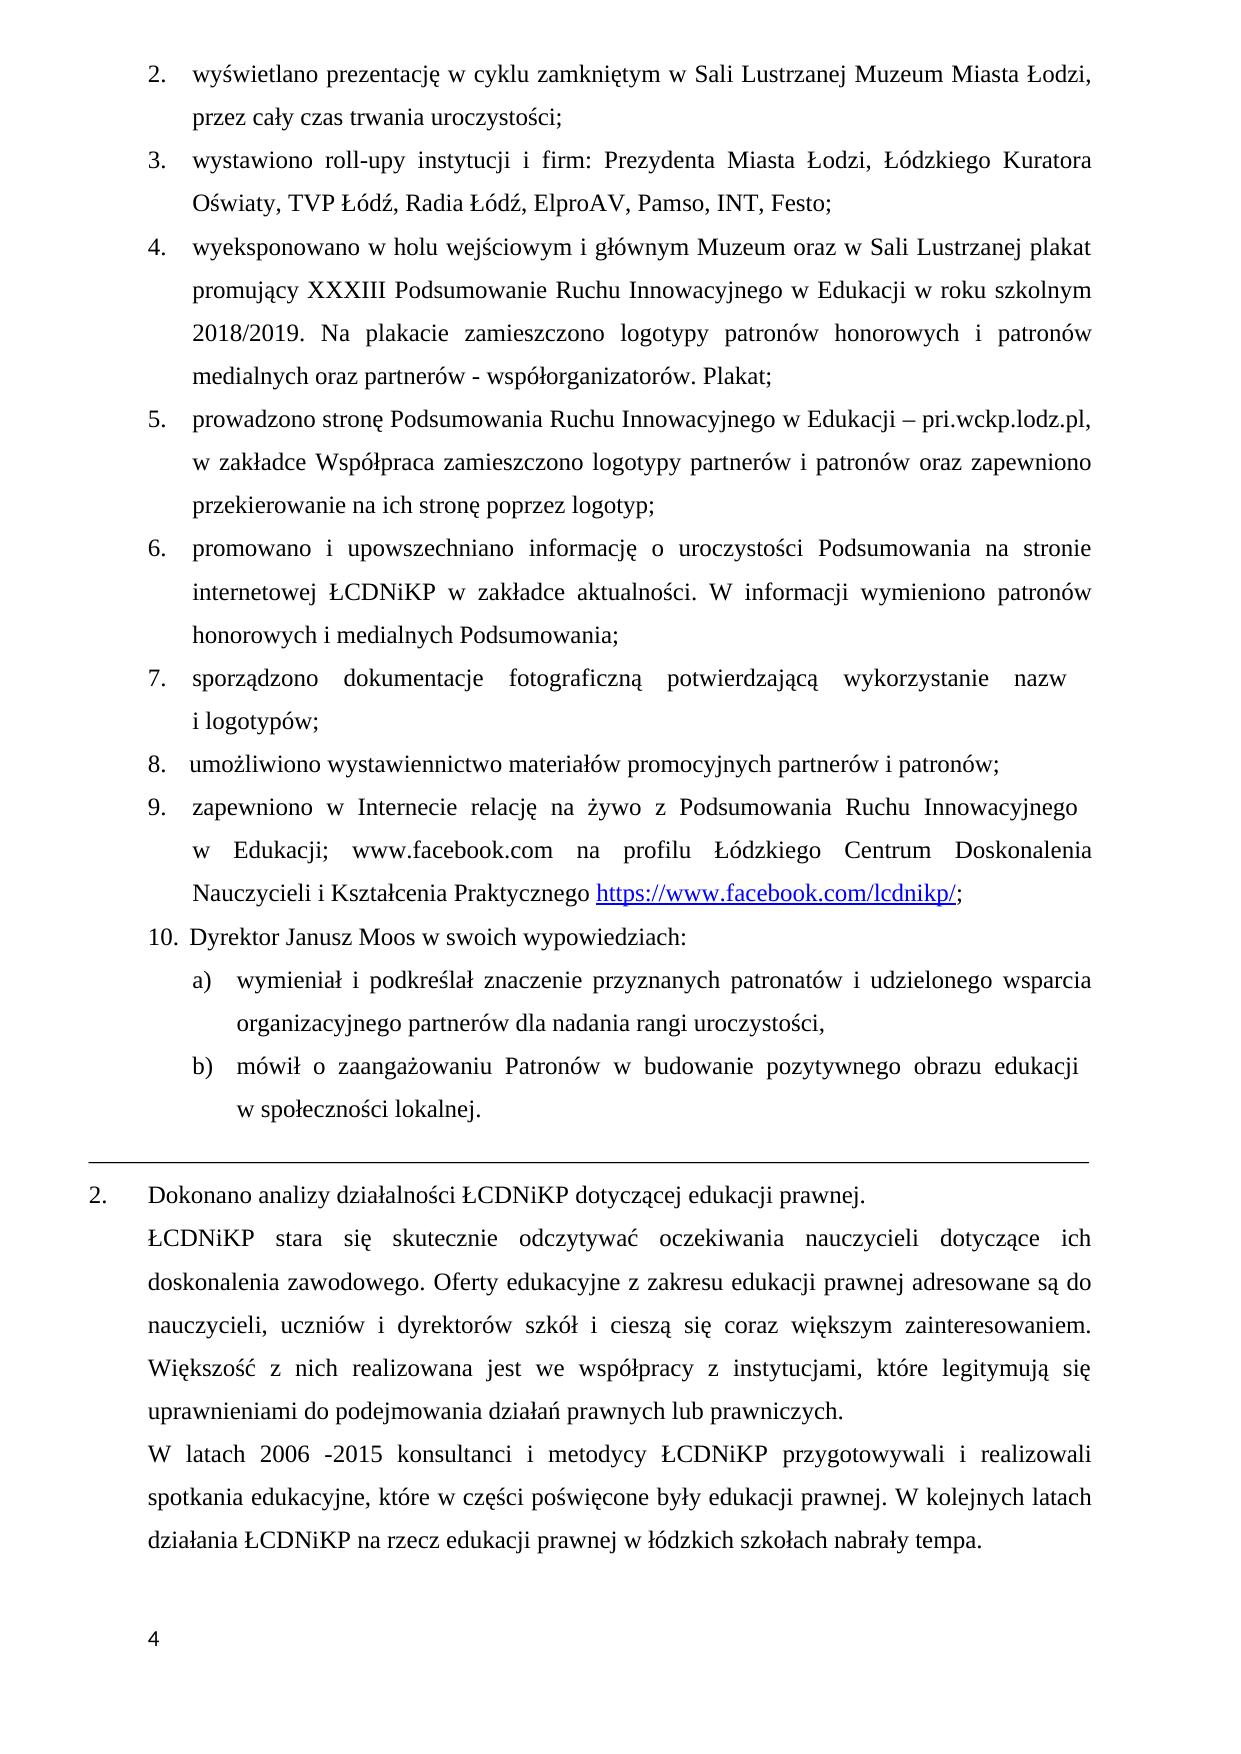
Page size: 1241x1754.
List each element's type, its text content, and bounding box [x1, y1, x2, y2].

list wyeksponowano w holu wejściowym i głównym Muzeum oraz w Sali Lustrzanej plakat promujący XXXIII Podsumowanie Ruchu Innowacyjnego w Edukacji w roku szkolnym 2018/2019. Na plakacie zamieszczono logotypy patronów honorowych i patronów medialnych oraz partnerów - współorganizatorów. Plakat; [148, 232, 1092, 390]
list wyświetlano prezentację w cyklu zamkniętym w Sali Lustrzanej Muzeum Miasta Łodzi, przez cały czas trwania uroczystości; [148, 59, 1092, 131]
text ŁCDNiKP stara się skutecznie odczytywać oczekiwania nauczycieli dotyczące ich doskonalenia zawodowego. Oferty edukacyjne z zakresu edukacji prawnej adresowane są do nauczycieli, uczniów i dyrektorów szkół i cieszą się coraz większym zainteresowaniem. Większość z nich realizowana jest we współpracy z instytucjami, które legitymują się uprawnieniami do podejmowania działań prawnych lub prawniczych. [148, 1223, 1092, 1425]
list zapewniono w Internecie relację na żywo z Podsumowania Ruchu Innowacyjnego w Edukacji; www.facebook.com na profilu Łódzkiego Centrum Doskonalenia Nauczycieli i Kształcenia Praktycznego https://www.facebook.com/lcdnikp/; [148, 792, 1092, 907]
list Dyrektor Janusz Moos w swoich wypowiedziach: [148, 922, 1092, 950]
list W latach 2006 -2015 konsultanci i metodycy ŁCDNiKP przygotowywali i realizowali spotkania edukacyjne, które w części poświęcone były edukacji prawnej. W kolejnych latach działania ŁCDNiKP na rzecz edukacji prawnej w łódzkich szkołach nabrały tempa. [148, 1439, 1092, 1554]
list ________________________________________________________________________________ [89, 1137, 1092, 1166]
list mówił o zaangażowaniu Patronów w budowanie pozytywnego obrazu edukacji w społeczności lokalnej. [192, 1051, 1092, 1123]
list prowadzono stronę Podsumowania Ruchu Innowacyjnego w Edukacji – pri.wckp.lodz.pl, w zakładce Współpraca zamieszczono logotypy partnerów i patronów oraz zapewniono przekierowanie na ich stronę poprzez logotyp; [148, 404, 1092, 519]
list sporządzono dokumentacje fotograficzną potwierdzającą wykorzystanie nazw i logotypów; [148, 663, 1092, 735]
list wymieniał i podkreślał znaczenie przyznanych patronatów i udzielonego wsparcia organizacyjnego partnerów dla nadania rangi uroczystości, [192, 965, 1092, 1037]
list promowano i upowszechniano informację o uroczystości Podsumowania na stronie internetowej ŁCDNiKP w zakładce aktualności. W informacji wymieniono patronów honorowych i medialnych Podsumowania; [148, 533, 1092, 648]
list umożliwiono wystawiennictwo materiałów promocyjnych partnerów i patronów; [148, 749, 1092, 778]
list Dokonano analizy działalności ŁCDNiKP dotyczącej edukacji prawnej. [89, 1180, 1092, 1209]
list wystawiono roll-upy instytucji i firm: Prezydenta Miasta Łodzi, Łódzkiego Kuratora Oświaty, TVP Łódź, Radia Łódź, ElproAV, Pamso, INT, Festo; [148, 145, 1092, 217]
